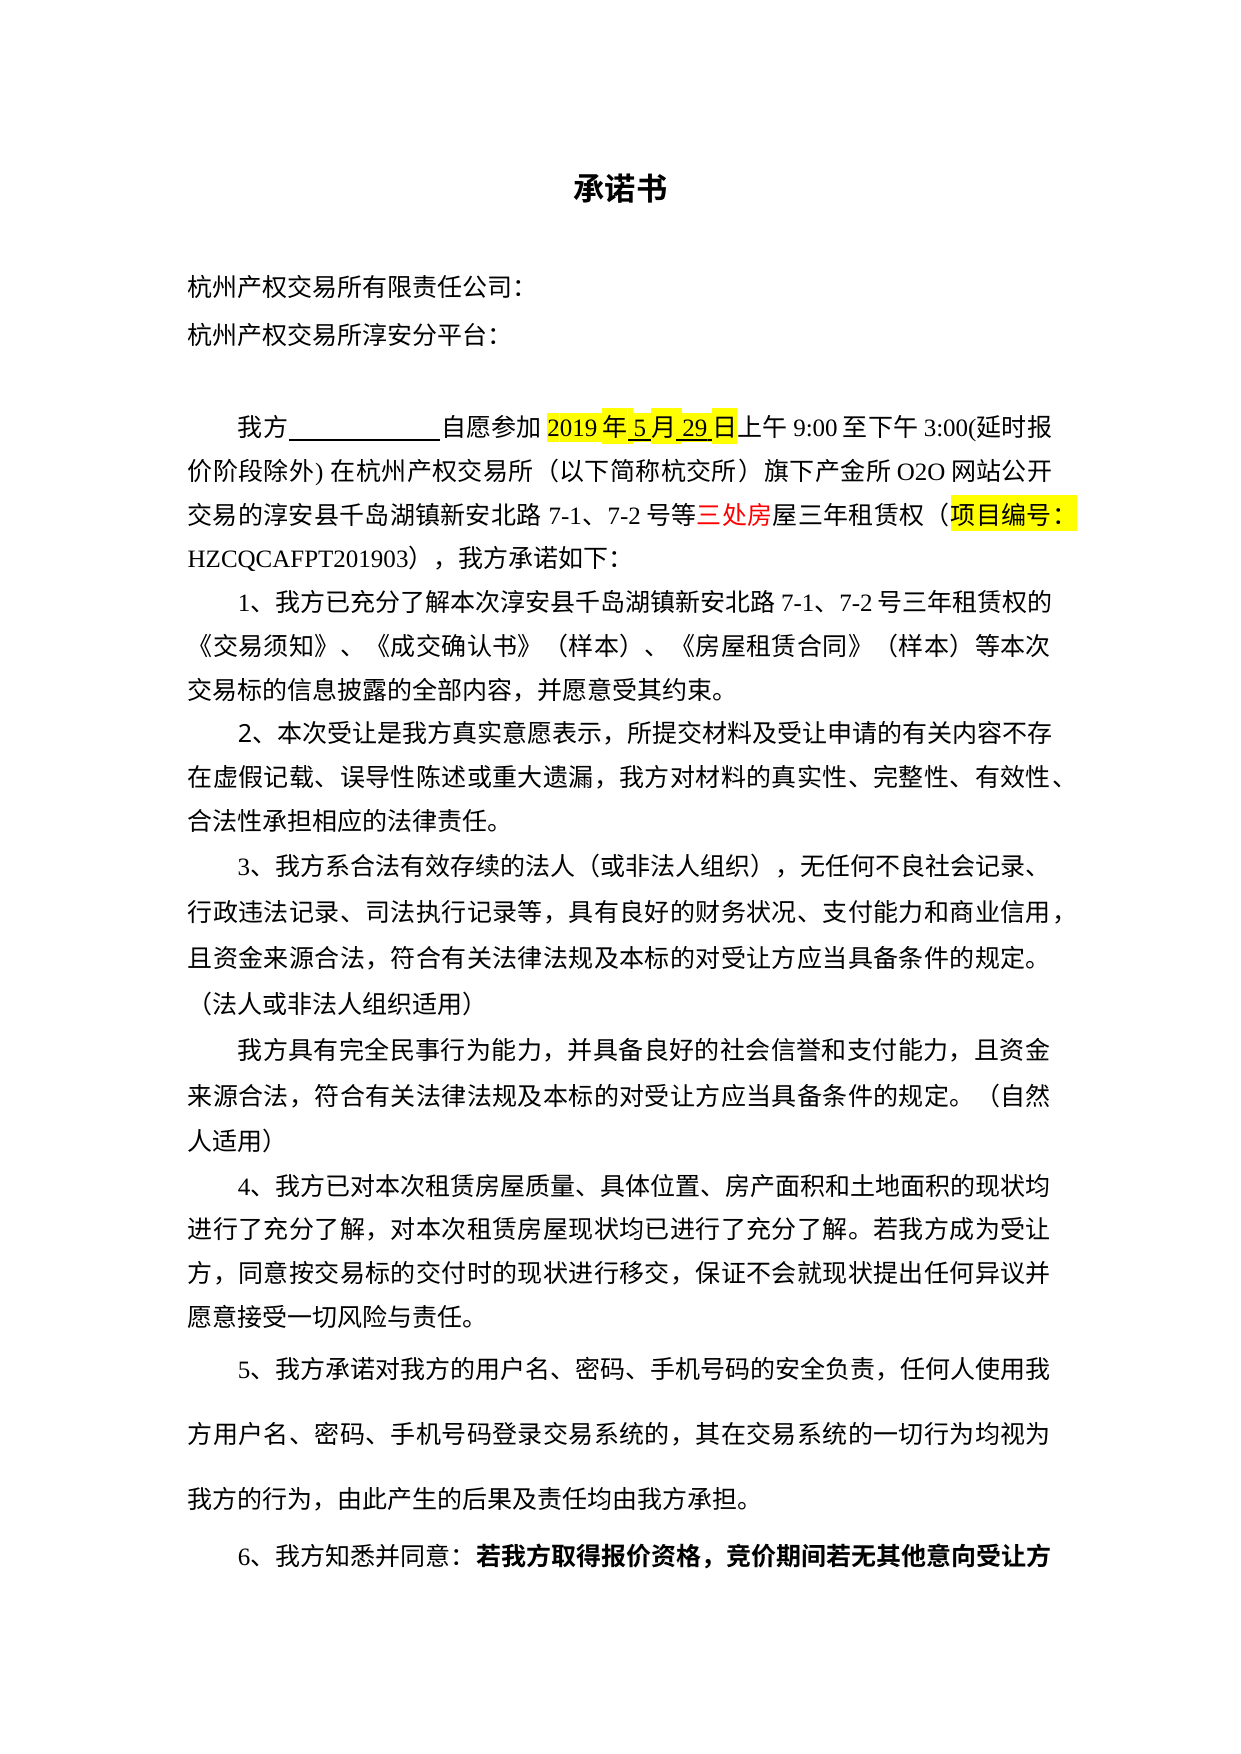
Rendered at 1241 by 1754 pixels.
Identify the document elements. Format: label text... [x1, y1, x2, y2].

text 杭州产权交易所淳安分平台： [187, 306, 1053, 354]
text 我方 自愿参加2019年 5月 29日上午9:00至下午3:00(延时报价阶段除外) 在杭州产权交易所（以下简称杭交所）旗下产金所O2O网站公开交易的淳安县千岛湖镇新安北路7-1、7-2号等三处房屋三年租赁权（项目编号：HZCQCAFPT201903），我方承诺如下： [187, 402, 1053, 577]
text 承诺书 [187, 162, 1053, 210]
text 4、我方已对本次租赁房屋质量、具体位置、房产面积和土地面积的现状均进行了充分了解，对本次租赁房屋现状均已进行了充分了解。若我方成为受让方，同意按交易标的交付时的现状进行移交，保证不会就现状提出任何异议并愿意接受一切风险与责任。 [187, 1160, 1053, 1335]
text 5、我方承诺对我方的用户名、密码、手机号码的安全负责，任何人使用我方用户名、密码、手机号码登录交易系统的，其在交易系统的一切行为均视为我方的行为，由此产生的后果及责任均由我方承担。 [187, 1335, 1053, 1530]
text 1、我方已充分了解本次淳安县千岛湖镇新安北路7-1、7-2号三年租赁权的《交易须知》、《成交确认书》（样本）、《房屋租赁合同》（样本）等本次交易标的信息披露的全部内容，并愿意受其约束。 [187, 577, 1053, 708]
text 2、本次受让是我方真实意愿表示，所提交材料及受让申请的有关内容不存在虚假记载、误导性陈述或重大遗漏，我方对材料的真实性、完整性、有效性、合法性承担相应的法律责任。 [187, 708, 1053, 839]
text 杭州产权交易所有限责任公司： [187, 258, 1053, 306]
text 3、我方系合法有效存续的法人（或非法人组织），无任何不良社会记录、行政违法记录、司法执行记录等，具有良好的财务状况、支付能力和商业信用，且资金来源合法，符合有关法律法规及本标的对受让方应当具备条件的规定。（法人或非法人组织适用） [187, 839, 1053, 1022]
text 我方具有完全民事行为能力，并具备良好的社会信誉和支付能力，且资金来源合法，符合有关法律法规及本标的对受让方应当具备条件的规定。（自然人适用） [187, 1022, 1053, 1160]
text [187, 1530, 1053, 1574]
